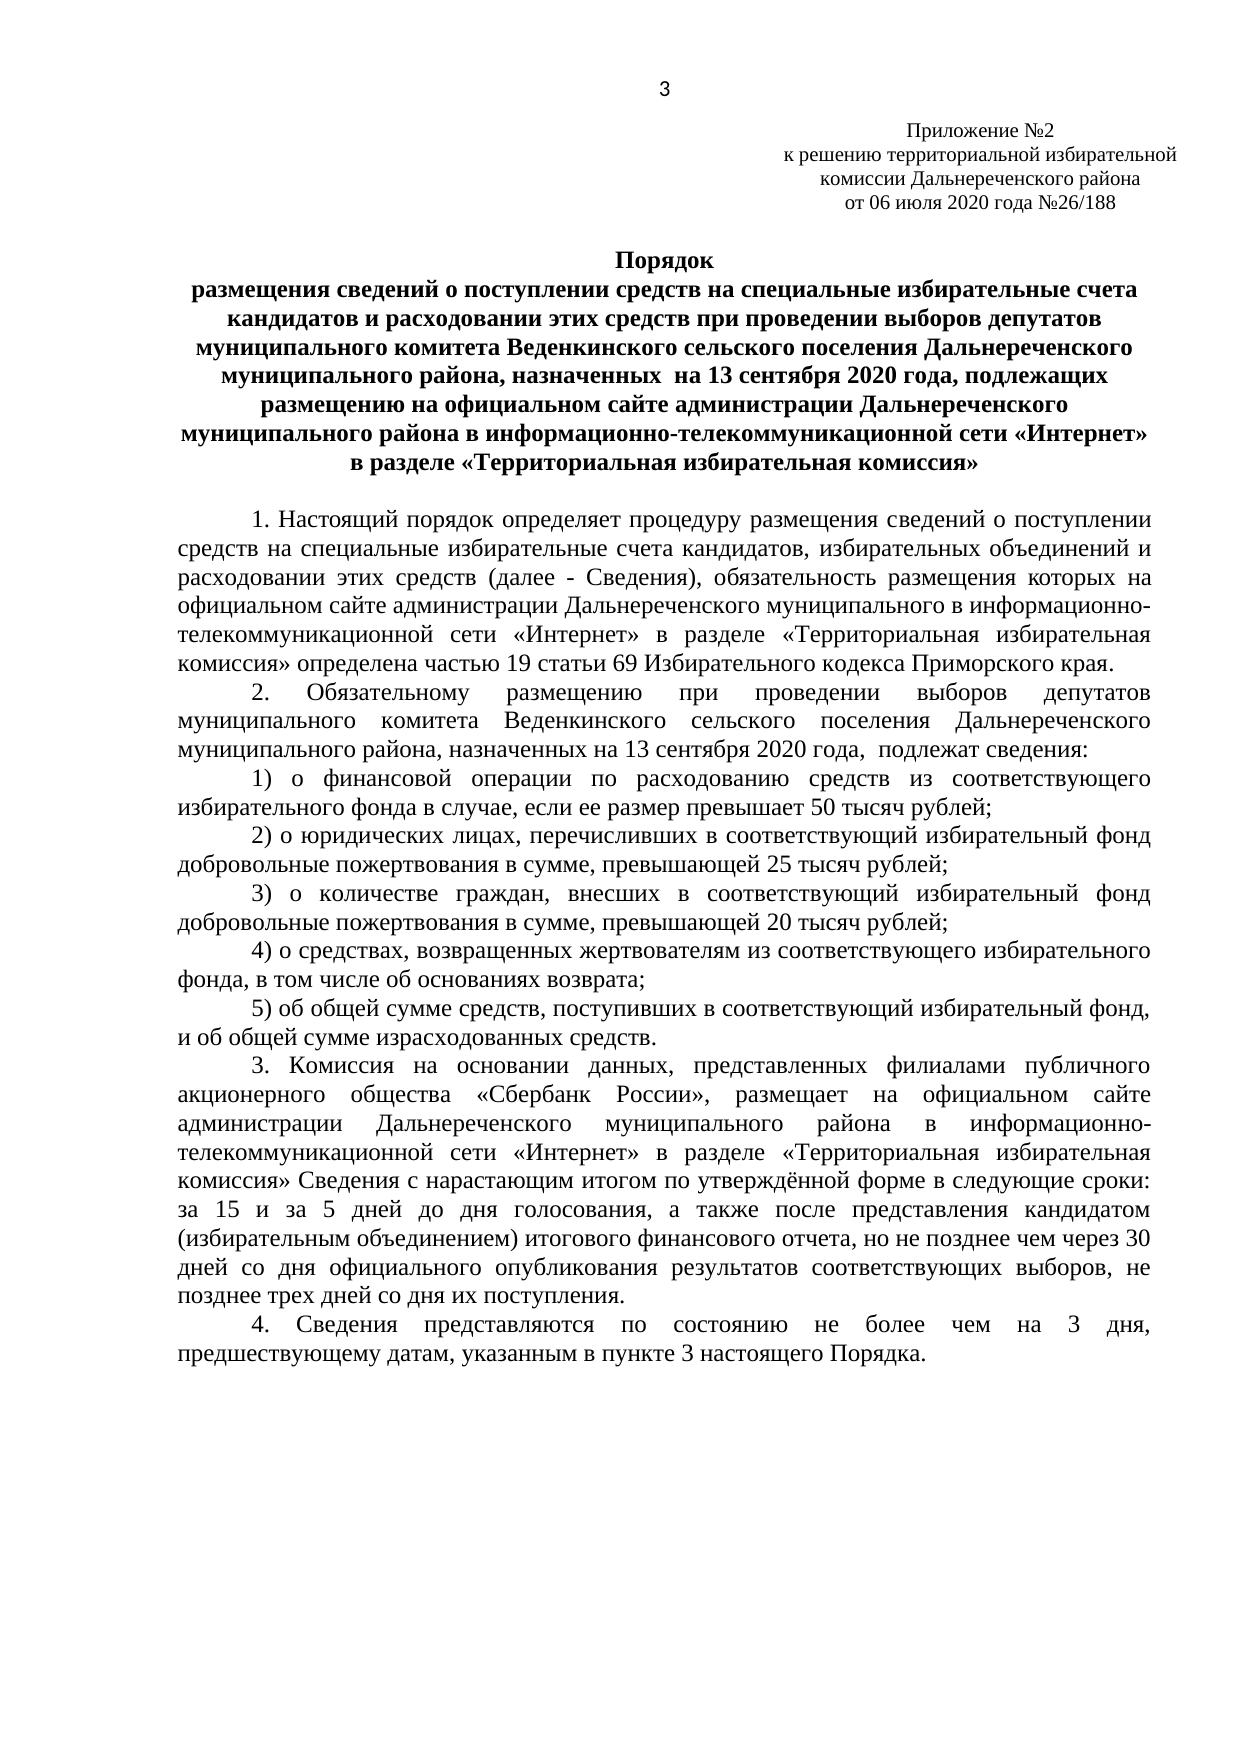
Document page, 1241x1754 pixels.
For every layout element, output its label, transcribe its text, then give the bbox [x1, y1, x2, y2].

text в разделе «Территориальная избирательная комиссия» [177, 447, 1152, 476]
text 1) о финансовой операции по расходованию средств из соответствующего избирательного фонда в случае, если ее размер превышает 50 тысяч рублей; [177, 763, 1152, 821]
text Порядок [177, 246, 1152, 274]
table_header Приложение №2 к решению территориальной избирательной комиссии Дальнереченского района [166, 118, 1240, 190]
table_cell от 06 июля 2020 года №26/188 [166, 190, 1240, 246]
text размещения сведений о поступлении средств на специальные избирательные счета кандидатов и расходовании этих средств при проведении выборов депутатов муниципального комитета Веденкинского сельского поселения Дальнереченского муниципального района, назначенных на 13 сентября 2020 года, подлежащих размещению на официальном сайте администрации Дальнереченского муниципального района в информационно-телекоммуникационной сети «Интернет» [177, 274, 1152, 447]
text 3. Комиссия на основании данных, представленных филиалами публичного акционерного общества «Сбербанк России», размещает на официальном сайте администрации Дальнереченского муниципального района в информационно-телекоммуникационной сети «Интернет» в разделе «Территориальная избирательная комиссия» Сведения с нарастающим итогом по утверждённой форме в следующие сроки: за 15 и за 5 дней до дня голосования, а также после представления кандидатом (избирательным объединением) итогового финансового отчета, но не позднее чем через 30 дней со дня официального опубликования результатов соответствующих выборов, не позднее трех дней со дня их поступления. [177, 1051, 1152, 1309]
text 3) о количестве граждан, внесших в соответствующий избирательный фонд добровольные пожертвования в сумме, превышающей 20 тысяч рублей; [177, 878, 1152, 936]
text 2. Обязательному размещению при проведении выборов депутатов муниципального комитета Веденкинского сельского поселения Дальнереченского муниципального района, назначенных на 13 сентября 2020 года, подлежат сведения: [177, 677, 1152, 763]
text 4) о средствах, возвращенных жертвователям из соответствующего избирательного фонда, в том числе об основаниях возврата; [177, 936, 1152, 993]
text 4. Сведения представляются по состоянию не более чем на 3 дня, предшествующему датам, указанным в пункте 3 настоящего Порядка. [177, 1309, 1152, 1367]
text 1. Настоящий порядок определяет процедуру размещения сведений о поступлении средств на специальные избирательные счета кандидатов, избирательных объединений и расходовании этих средств (далее - Сведения), обязательность размещения которых на официальном сайте администрации Дальнереченского муниципального в информационно-телекоммуникационной сети «Интернет» в разделе «Территориальная избирательная комиссия» определена частью 19 статьи 69 Избирательного кодекса Приморского края. [177, 504, 1152, 677]
text 2) о юридических лицах, перечисливших в соответствующий избирательный фонд добровольные пожертвования в сумме, превышающей 25 тысяч рублей; [177, 821, 1152, 878]
text 5) об общей сумме средств, поступивших в соответствующий избирательный фонд, и об общей сумме израсходованных средств. [177, 993, 1152, 1051]
